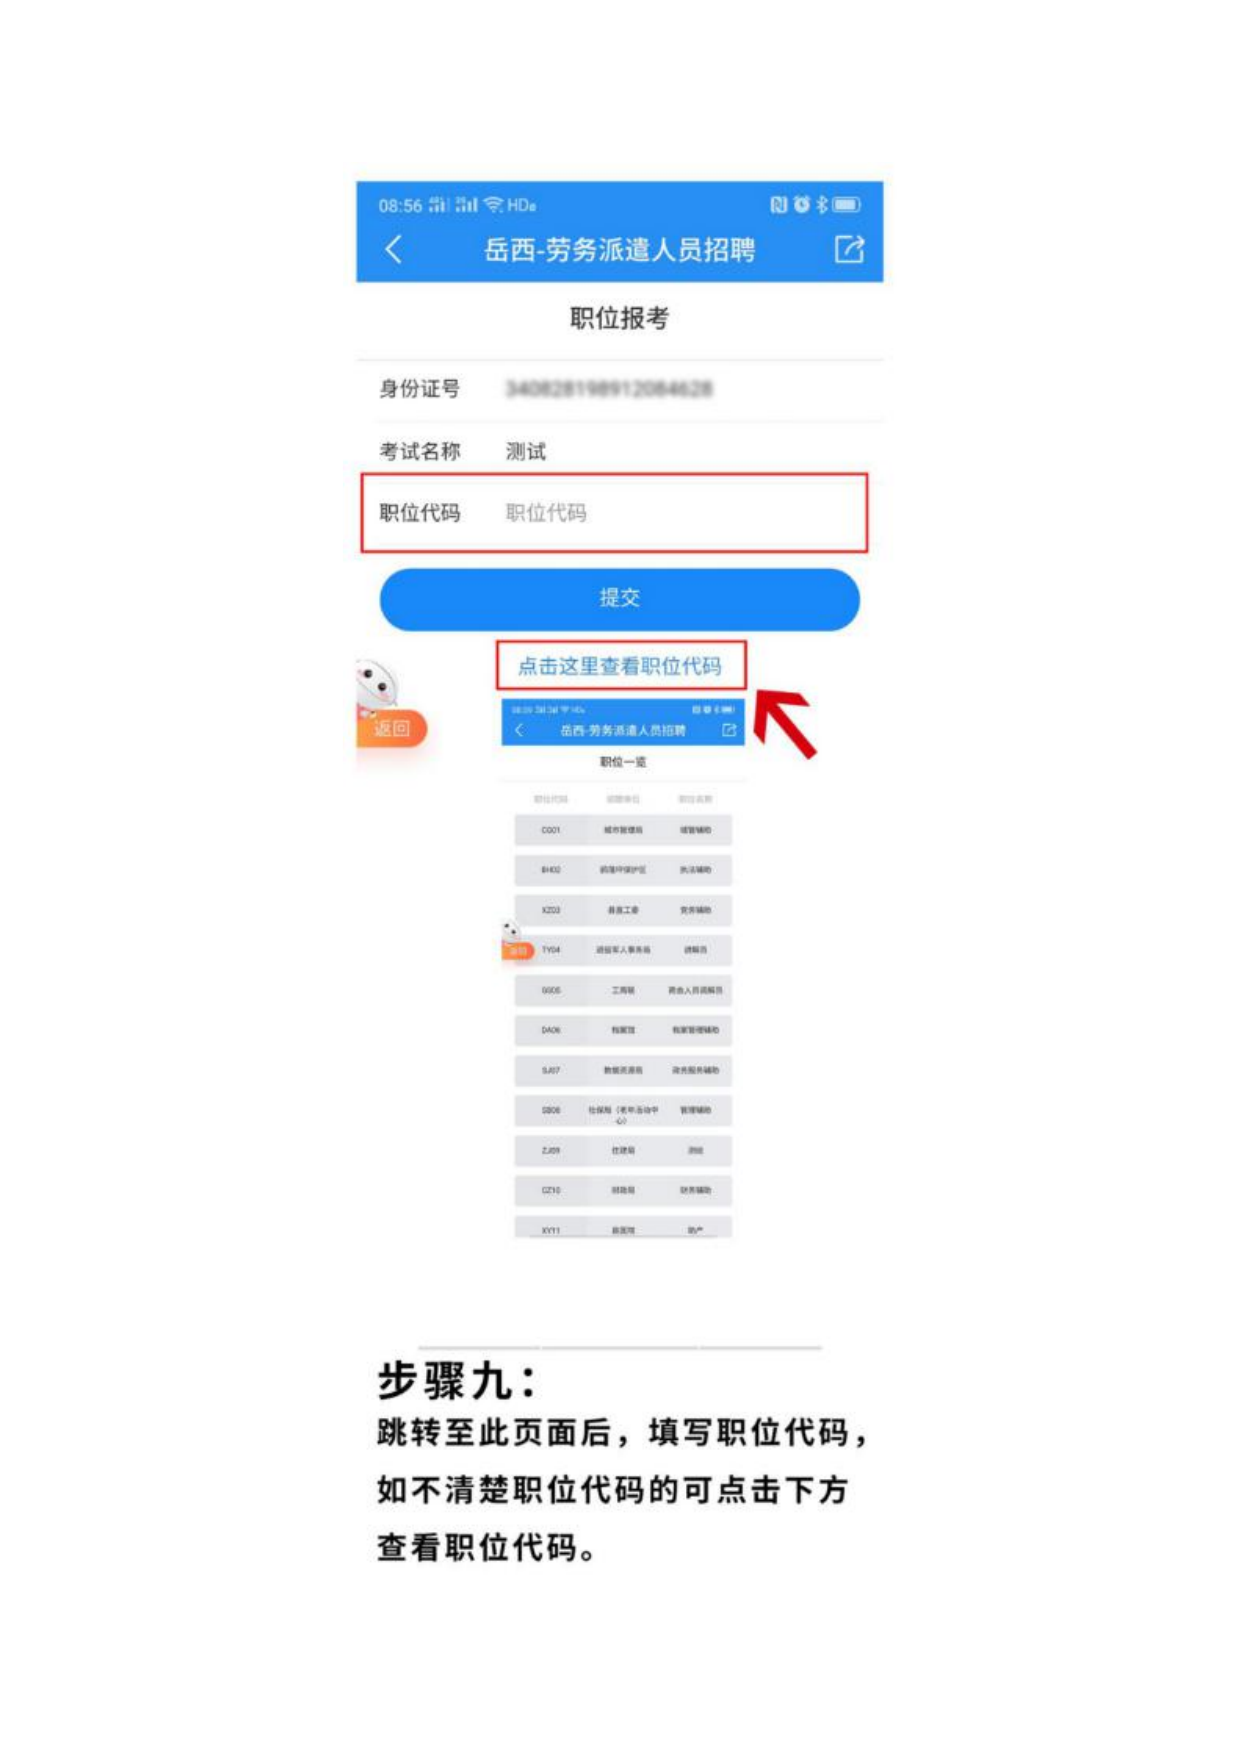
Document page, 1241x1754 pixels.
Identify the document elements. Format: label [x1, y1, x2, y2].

picture [342, 162, 898, 1592]
